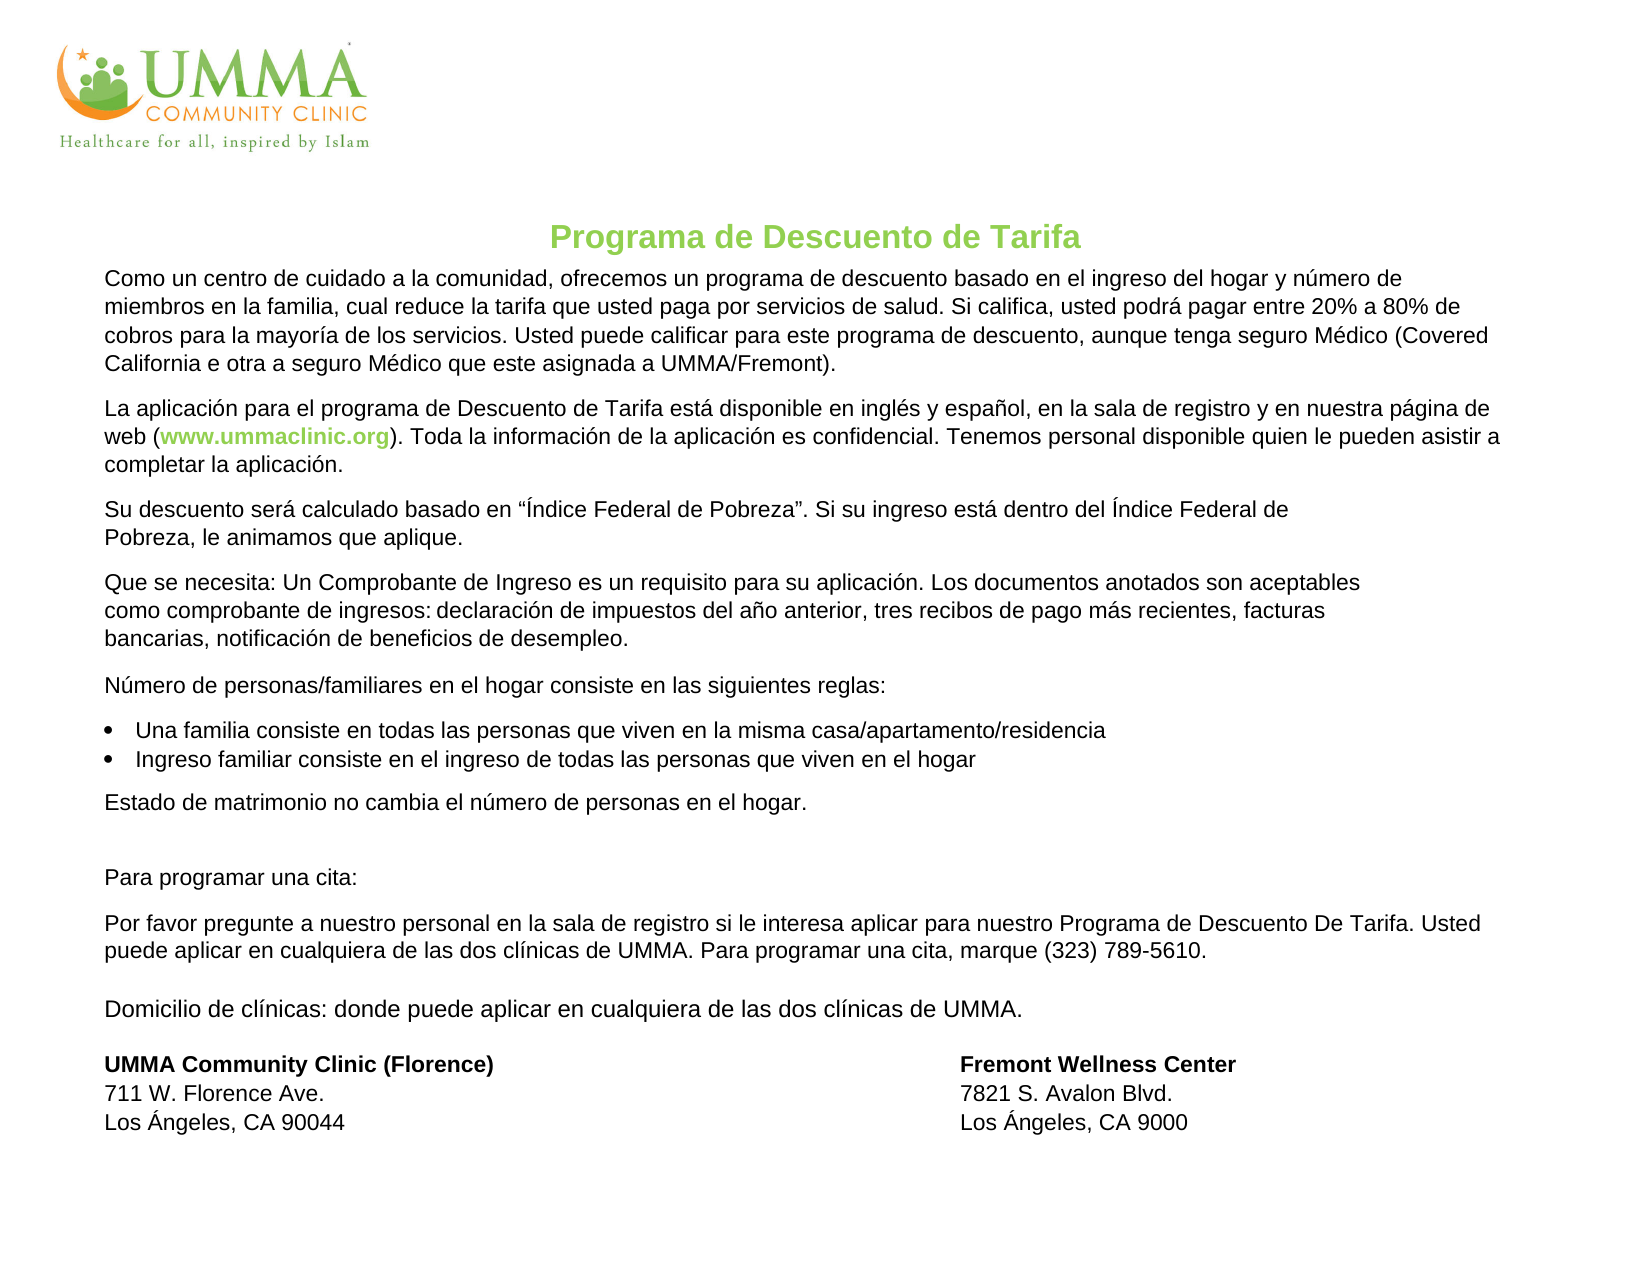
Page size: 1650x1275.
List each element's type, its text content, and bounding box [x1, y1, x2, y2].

text Domicilio de clínicas: donde puede aplicar en cualquiera de las dos clínicas de UMMA. [104, 995, 1537, 1023]
text Como un centro de cuidado a la comunidad, ofrecemos un programa de descuento basado en el ingreso del hogar y número de miembros en la familia, cual reduce la tarifa que usted paga por servicios de salud. Si califica, usted podrá pagar entre 20% a 80% de cobros para la mayoría de los servicios. Usted puede calificar para este programa de descuento, aunque tenga seguro Médico (Covered California e otra a seguro Médico que este asignada a UMMA/Fremont). [104, 265, 1508, 377]
picture [47, 0, 382, 188]
list Ingreso familiar consiste en el ingreso de todas las personas que viven en el hogar [104, 746, 1537, 772]
text UMMA Community Clinic (Florence) Fremont Wellness Center [104, 1051, 1537, 1078]
text Que se necesita: Un Comprobante de Ingreso es un requisito para su aplicación. Los documentos anotados son aceptables como comprobante de ingresos: declaración de impuestos del año anterior, tres recibos de pago más recientes, facturas bancarias, notificación de beneficios de desempleo. [104, 569, 1384, 651]
text Los Ángeles, CA 90044 Los Ángeles, CA 9000 [104, 1109, 1537, 1135]
text Programa de Descuento de Tarifa [104, 217, 1508, 256]
text Por favor pregunte a nuestro personal en la sala de registro si le interesa aplicar para nuestro Programa de Descuento De Tarifa. Usted puede aplicar en cualquiera de las dos clínicas de UMMA. Para programar una cita, marque (323) 789-5610. [104, 909, 1501, 964]
list Una familia consiste en todas las personas que viven en la misma casa/apartamento/residencia [104, 717, 1537, 744]
text Su descuento será calculado basado en “Índice Federal de Pobreza”. Si su ingreso está dentro del Índice Federal de Pobreza, le animamos que aplique. [104, 496, 1384, 550]
text Para programar una cita: [104, 864, 704, 891]
text La aplicación para el programa de Descuento de Tarifa está disponible en inglés y español, en la sala de registro y en nuestra página de web (www.ummaclinic.org). Toda la información de la aplicación es confidencial. Tenemos personal disponible quien le pueden asistir a completar la aplicación. [104, 395, 1508, 477]
text Número de personas/familiares en el hogar consiste en las siguientes reglas: [104, 672, 1537, 698]
text 711 W. Florence Ave. 7821 S. Avalon Blvd. [104, 1080, 1537, 1107]
text Estado de matrimonio no cambia el número de personas en el hogar. [104, 789, 1384, 816]
